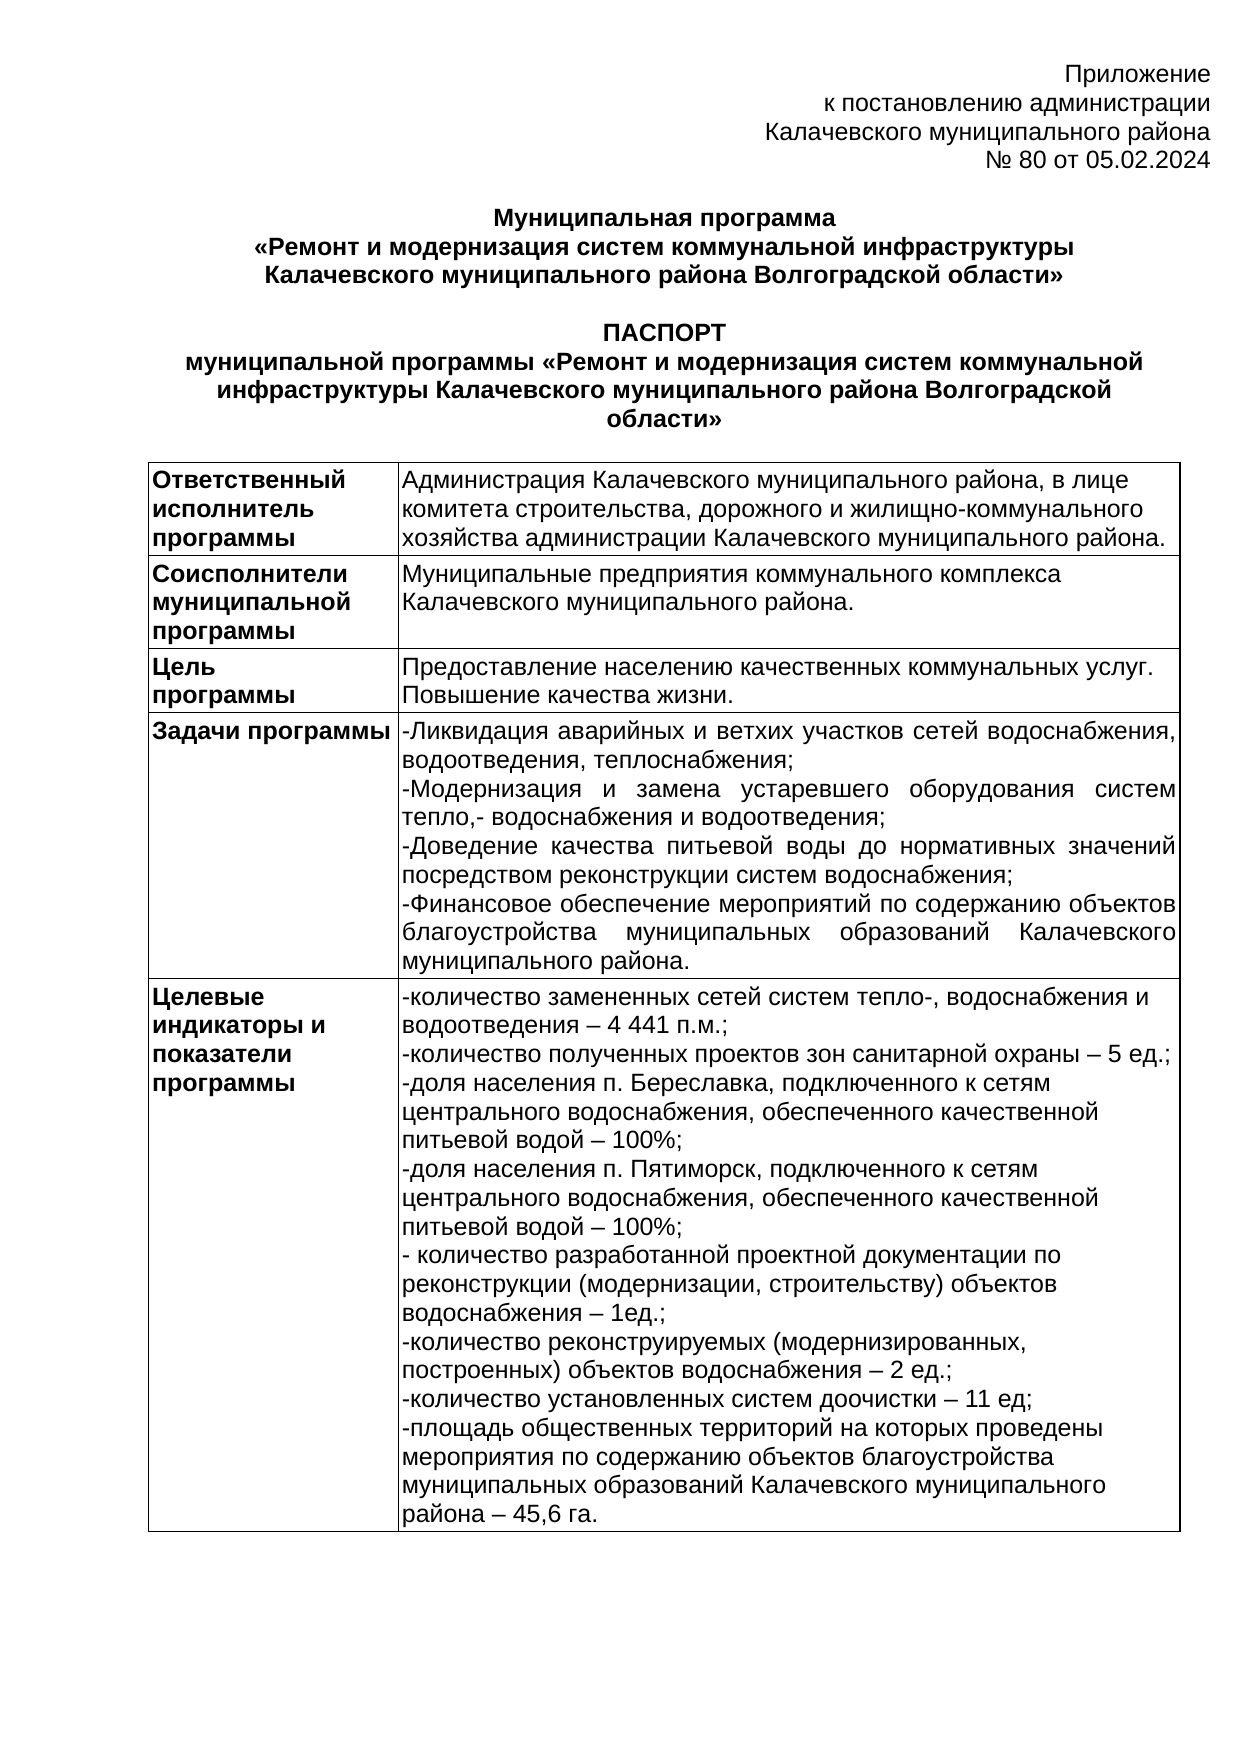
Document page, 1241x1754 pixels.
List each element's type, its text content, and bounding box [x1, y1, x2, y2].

text к постановлению администрации [177, 88, 1211, 117]
text № 80 от 05.02.2024 [177, 145, 1211, 174]
table_cell Предоставление населению качественных коммунальных услуг. Повышение качества жизни. [399, 649, 1179, 712]
table_header Администрация Калачевского муниципального района, в лице комитета строительства, дорожного и жилищно-коммунального хозяйства администрации Калачевского муниципального района. [399, 463, 1179, 555]
table_cell -Ликвидация аварийных и ветхих участков сетей водоснабжения, водоотведения, теплоснабжения; -Модернизация и замена устаревшего оборудования систем тепло,- водоснабжения и водоотведения; -Доведение качества питьевой воды до нормативных значений посредством реконструкции систем водоснабжения; -Финансовое обеспечение мероприятий по содержанию объектов благоустройства муниципальных образований Калачевского муниципального района. [399, 713, 1179, 978]
table_cell Соисполнители муниципальной программы [149, 556, 398, 648]
text «Ремонт и модернизация систем коммунальной инфраструктуры Калачевского муниципального района Волгоградской области» [177, 232, 1152, 289]
text Калачевского муниципального района [177, 117, 1211, 145]
table_cell Муниципальные предприятия коммунального комплекса Калачевского муниципального района. [399, 556, 1179, 648]
table_cell Задачи программы [149, 713, 398, 978]
text муниципальной программы «Ремонт и модернизация систем коммунальной инфраструктуры Калачевского муниципального района Волгоградской области» [177, 347, 1152, 433]
table_cell Цель программы [149, 649, 398, 712]
text Приложение [753, 59, 1211, 88]
table_cell -количество замененных сетей систем тепло-, водоснабжения и водоотведения – 4 441 п.м.; -количество полученных проектов зон санитарной охраны – 5 ед.; -доля населения п. Береславка, подключенного к сетям центрального водоснабжения, обеспеченного качественной питьевой водой – 100%; -доля населения п. Пятиморск, подключенного к сетям центрального водоснабжения, обеспеченного качественной питьевой водой – 100%; - количество разработанной проектной документации по реконструкции (модернизации, строительству) объектов водоснабжения – 1ед.; -количество реконструируемых (модернизированных, построенных) объектов водоснабжения – 2 ед.; -количество установленных систем доочистки – 11 ед; -площадь общественных территорий на которых проведены мероприятия по содержанию объектов благоустройства муниципальных образований Калачевского муниципального района – 45,6 га. [399, 979, 1179, 1531]
table_header Ответственный исполнитель программы [149, 463, 398, 555]
text ПАСПОРТ [177, 318, 1152, 347]
table_cell Целевые индикаторы и показатели программы [149, 979, 398, 1531]
text Муниципальная программа [177, 203, 1152, 232]
